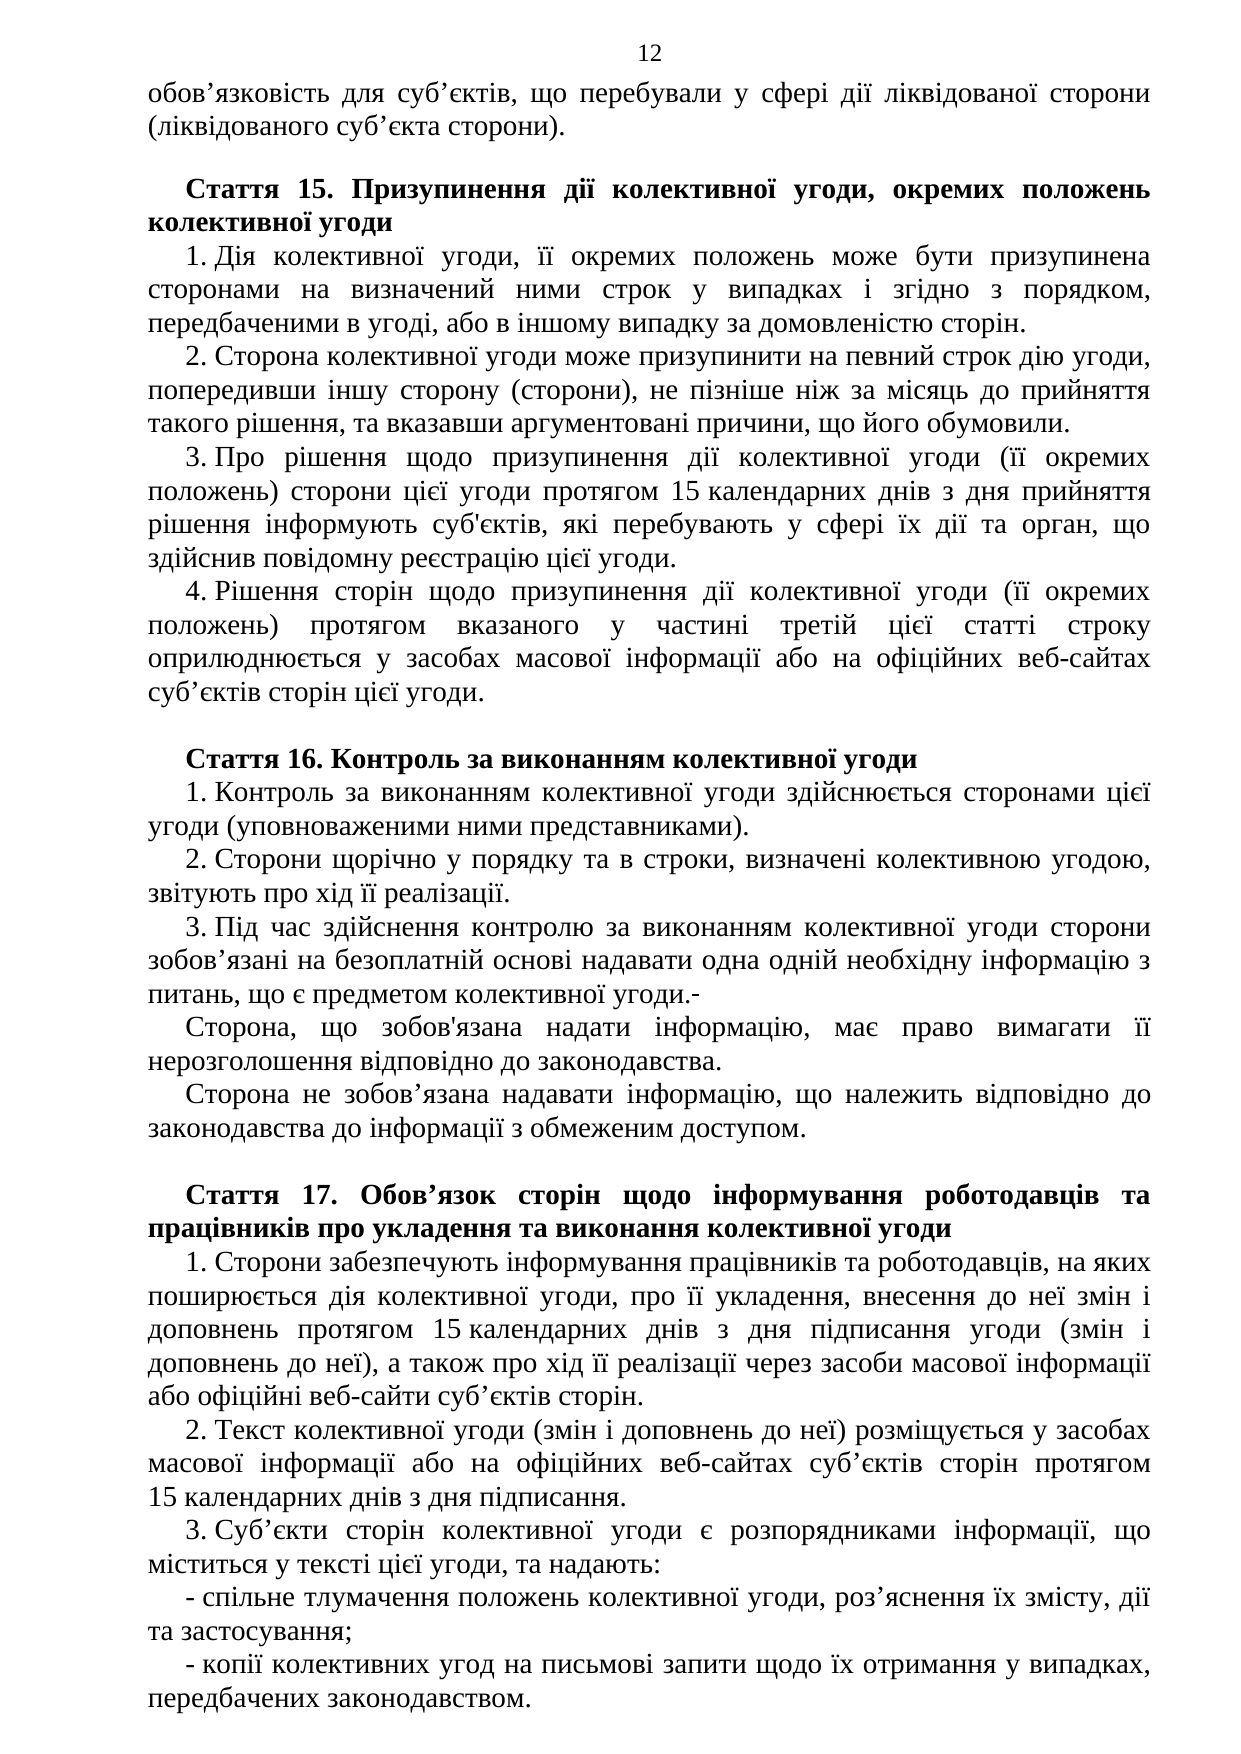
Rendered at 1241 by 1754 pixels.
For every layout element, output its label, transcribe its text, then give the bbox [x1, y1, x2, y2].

text - копії колективних угод на письмові запити щодо їх отримання у випадках, передбачених законодавством. [148, 1647, 1152, 1714]
text 3. Суб’єкти сторін колективної угоди є розпорядниками інформації, що міститься у тексті цієї угоди, та надають: [148, 1512, 1152, 1579]
text 3. Під час здійснення контролю за виконанням колективної угоди сторони зобов’язані на безоплатній основі надавати одна одній необхідну інформацію з питань, що є предметом колективної угоди. [148, 909, 1152, 1009]
text Сторона, що зобов'язана надати інформацію, має право вимагати її нерозголошення відповідно до законодавства. [148, 1009, 1152, 1076]
text 1. Сторони забезпечують інформування працівників та роботодавців, на яких поширюється дія колективної угоди, про її укладення, внесення до неї змін і доповнень протягом 15 календарних днів з дня підписання угоди (змін і доповнень до неї), а також про хід її реалізації через засоби масової інформації або офіційні веб-сайти суб’єктів сторін. [148, 1244, 1152, 1412]
text 3. Про рішення щодо призупинення дії колективної угоди (її окремих положень) сторони цієї угоди протягом 15 календарних днів з дня прийняття рішення інформують суб'єктів, які перебувають у сфері їх дії та орган, що здійснив повідомну реєстрацію цієї угоди. [148, 439, 1152, 573]
text - спільне тлумачення положень колективної угоди, роз’яснення їх змісту, дії та застосування; [148, 1579, 1152, 1647]
text 1. Дія колективної угоди, її окремих положень може бути призупинена сторонами на визначений ними строк у випадках і згідно з порядком, передбаченими в угоді, або в іншому випадку за домовленістю сторін. [148, 238, 1152, 338]
text 1. Контроль за виконанням колективної угоди здійснюється сторонами цієї угоди (уповноваженими ними представниками). [148, 774, 1152, 842]
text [148, 75, 1152, 142]
text Стаття 17. Обов’язок сторін щодо інформування роботодавців та працівників про укладення та виконання колективної угоди [148, 1177, 1152, 1244]
text 2. Сторона колективної угоди може призупинити на певний строк дію угоди, попередивши іншу сторону (сторони), не пізніше ніж за місяць до прийняття такого рішення, та вказавши аргументовані причини, що його обумовили. [148, 338, 1152, 439]
text 2. Сторони щорічно у порядку та в строки, визначені колективною угодою, звітують про хід її реалізації. [148, 842, 1152, 909]
text 4. Рішення сторін щодо призупинення дії колективної угоди (її окремих положень) протягом вказаного у частині третій цієї статті строку оприлюднюється у засобах масової інформації або на офіційних веб-сайтах суб’єктів сторін цієї угоди. [148, 573, 1152, 707]
subtitle Стаття 16. Контроль за виконанням колективної угоди [148, 741, 1152, 774]
text 2. Текст колективної угоди (змін і доповнень до неї) розміщується у засобах масової інформації або на офіційних веб-сайтах суб’єктів сторін протягом 15 календарних днів з дня підписання. [148, 1412, 1152, 1512]
subtitle Стаття 15. Призупинення дії колективної угоди, окремих положень колективної угоди [148, 171, 1152, 238]
text Сторона не зобов’язана надавати інформацію, що належить відповідно до законодавства до інформації з обмеженим доступом. [148, 1076, 1152, 1143]
